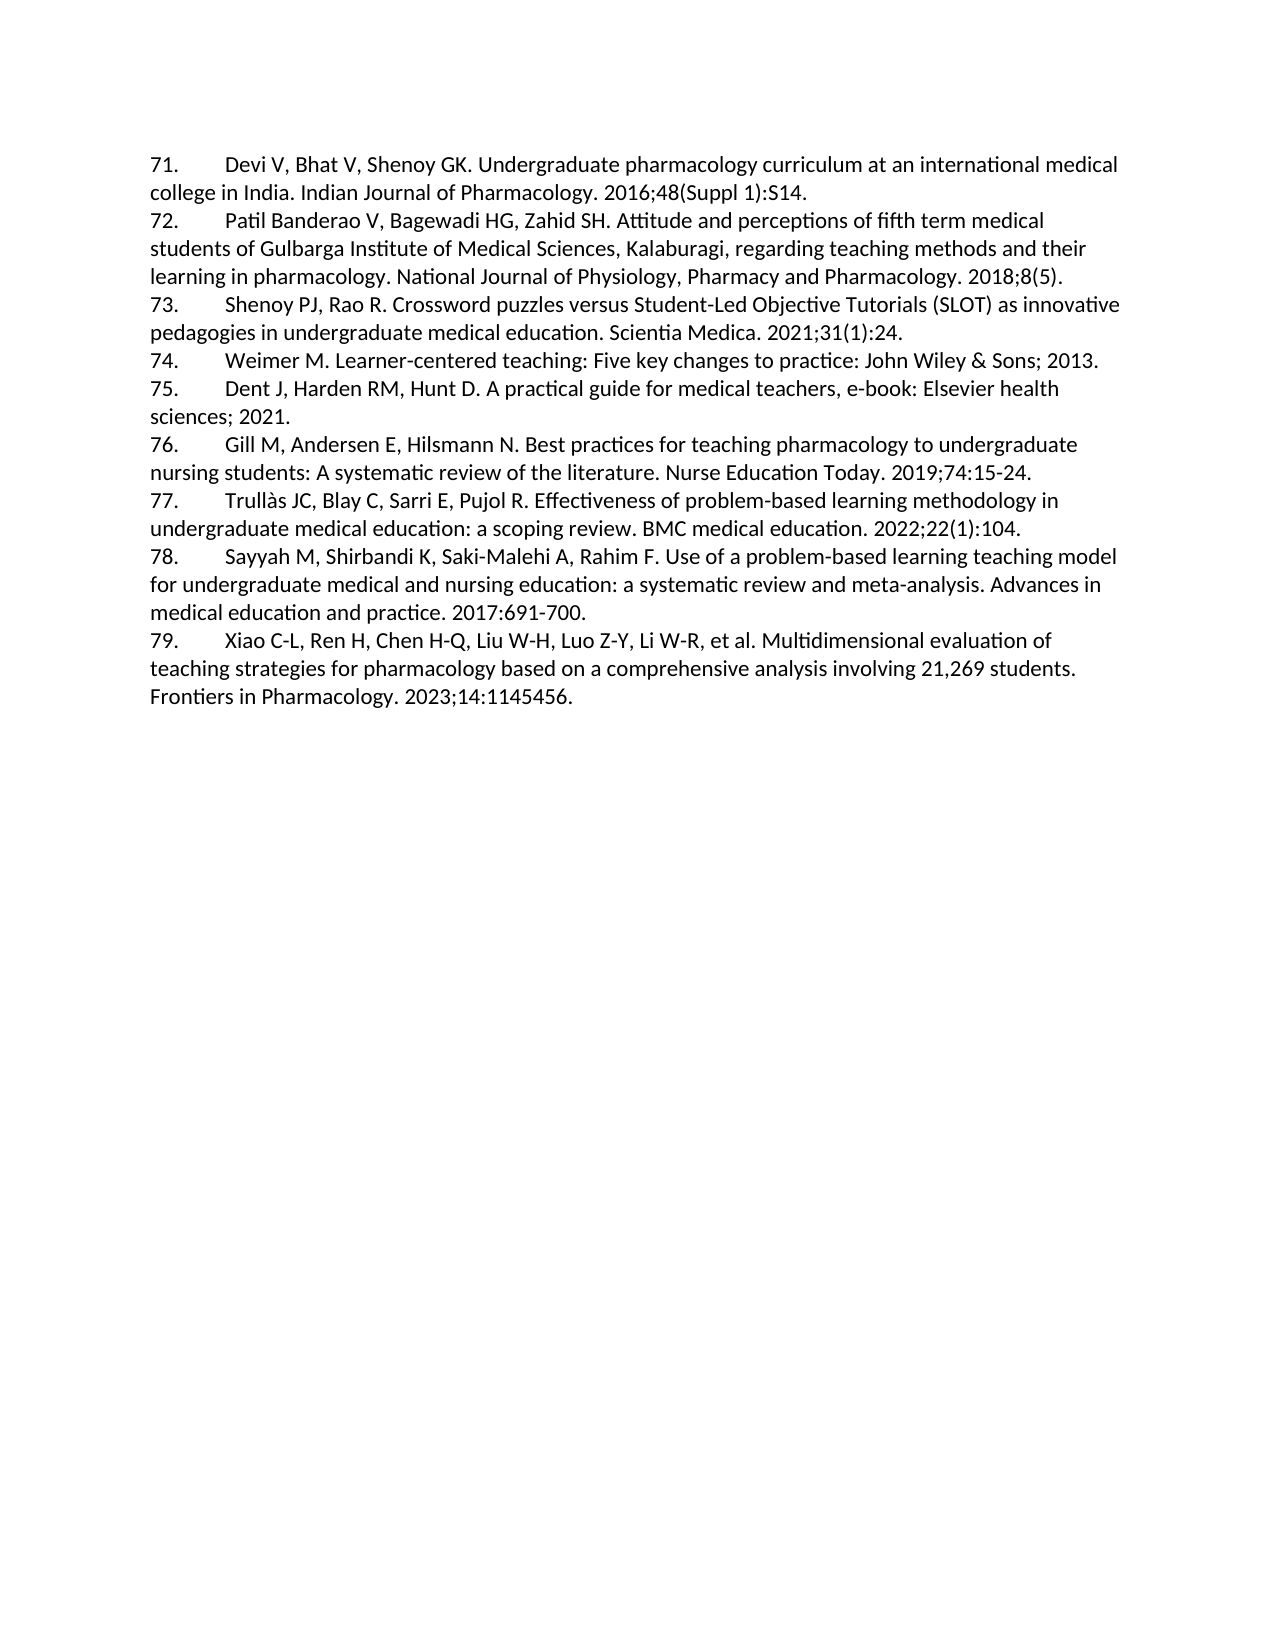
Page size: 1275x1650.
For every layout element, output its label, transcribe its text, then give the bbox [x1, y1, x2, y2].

text 73. Shenoy PJ, Rao R. Crossword puzzles versus Student-Led Objective Tutorials (SLOT) as innovative pedagogies in undergraduate medical education. Scientia Medica. 2021;31(1):24. [150, 290, 1125, 346]
text 77. Trullàs JC, Blay C, Sarri E, Pujol R. Effectiveness of problem-based learning methodology in undergraduate medical education: a scoping review. BMC medical education. 2022;22(1):104. [150, 486, 1125, 542]
text 79. Xiao C-L, Ren H, Chen H-Q, Liu W-H, Luo Z-Y, Li W-R, et al. Multidimensional evaluation of teaching strategies for pharmacology based on a comprehensive analysis involving 21,269 students. Frontiers in Pharmacology. 2023;14:1145456. [150, 626, 1125, 710]
text 74. Weimer M. Learner-centered teaching: Five key changes to practice: John Wiley & Sons; 2013. [150, 346, 1125, 374]
text 71. Devi V, Bhat V, Shenoy GK. Undergraduate pharmacology curriculum at an international medical college in India. Indian Journal of Pharmacology. 2016;48(Suppl 1):S14. [150, 150, 1125, 206]
text 78. Sayyah M, Shirbandi K, Saki-Malehi A, Rahim F. Use of a problem-based learning teaching model for undergraduate medical and nursing education: a systematic review and meta-analysis. Advances in medical education and practice. 2017:691-700. [150, 542, 1125, 626]
text 72. Patil Banderao V, Bagewadi HG, Zahid SH. Attitude and perceptions of fifth term medical students of Gulbarga Institute of Medical Sciences, Kalaburagi, regarding teaching methods and their learning in pharmacology. National Journal of Physiology, Pharmacy and Pharmacology. 2018;8(5). [150, 206, 1125, 290]
text 76. Gill M, Andersen E, Hilsmann N. Best practices for teaching pharmacology to undergraduate nursing students: A systematic review of the literature. Nurse Education Today. 2019;74:15-24. [150, 430, 1125, 486]
text 75. Dent J, Harden RM, Hunt D. A practical guide for medical teachers, e-book: Elsevier health sciences; 2021. [150, 374, 1125, 430]
